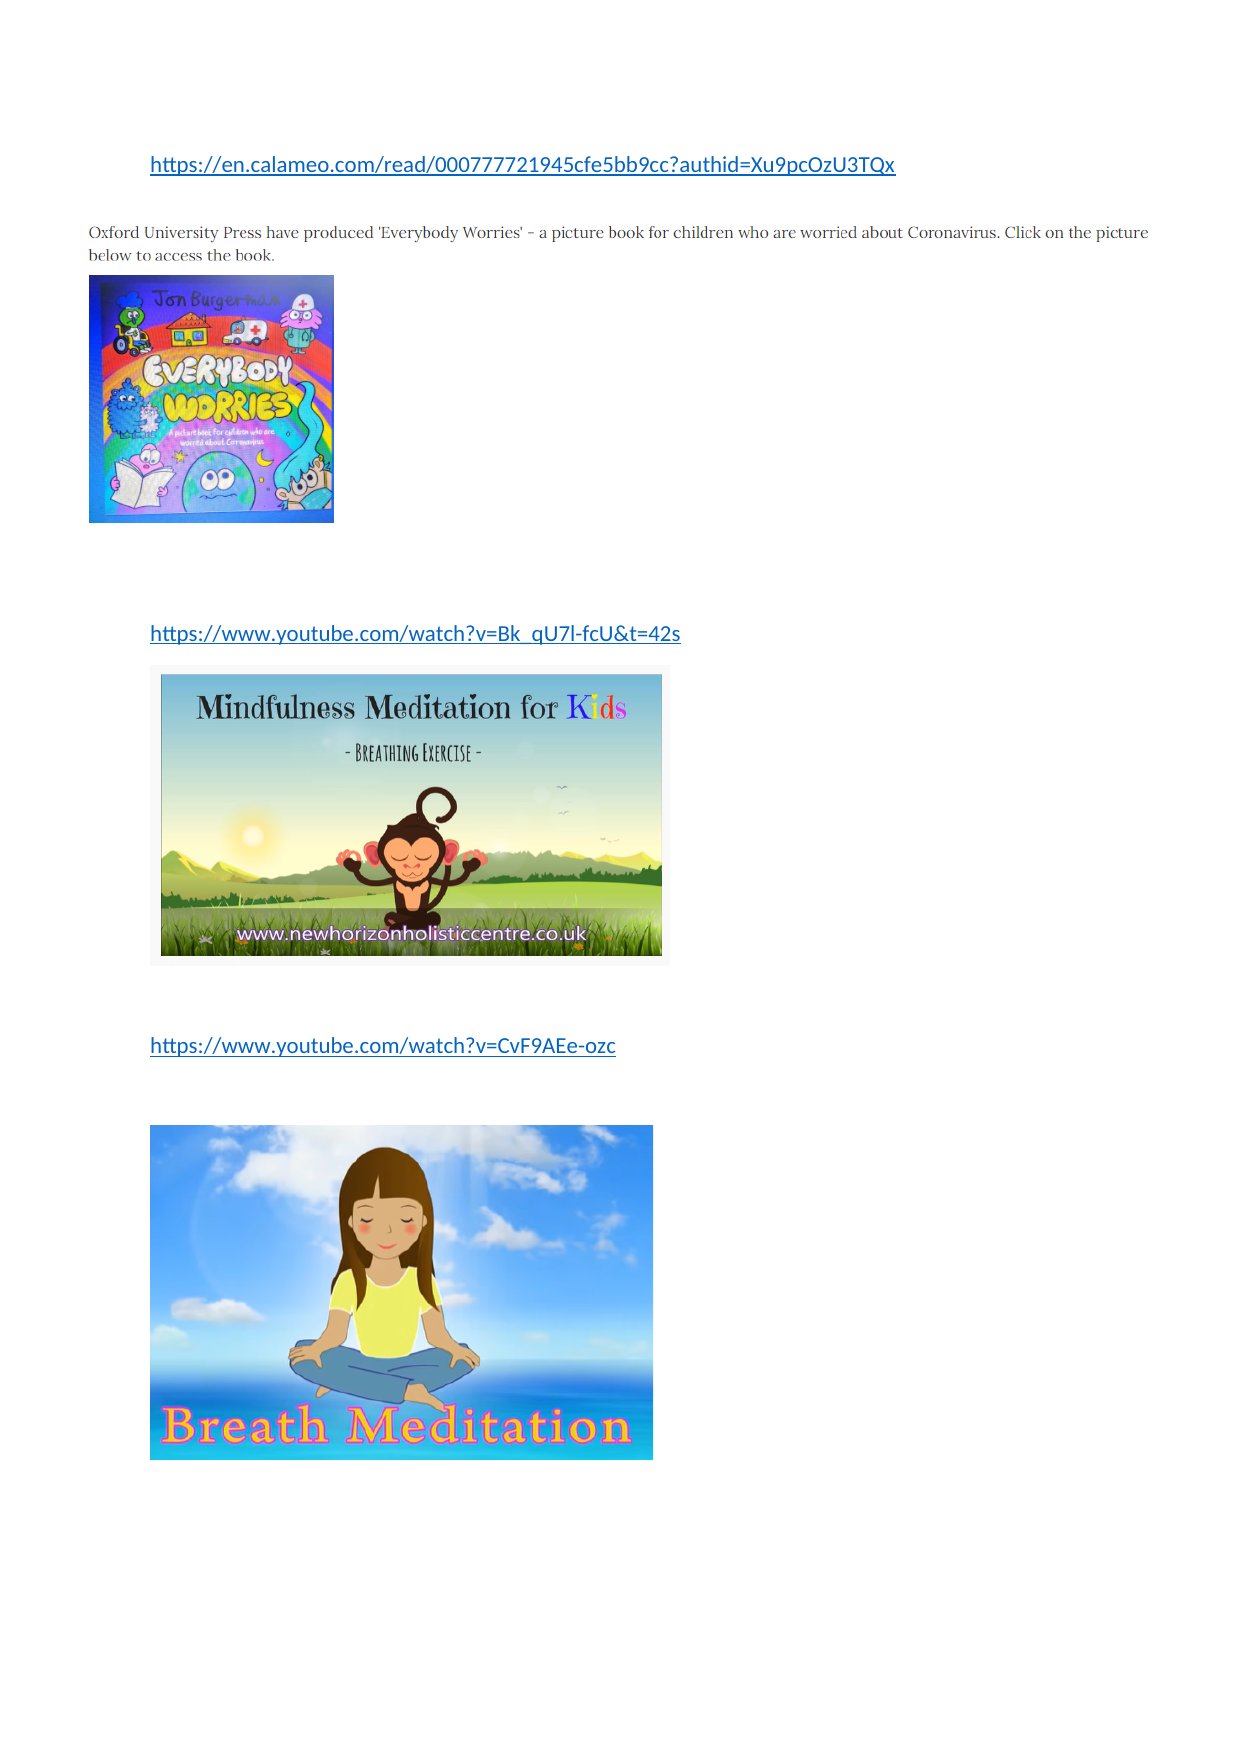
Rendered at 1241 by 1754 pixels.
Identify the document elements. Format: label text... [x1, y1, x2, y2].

picture [150, 665, 671, 966]
text https://www.youtube.com/watch?v=CvF9AEe-ozc [150, 1031, 1090, 1059]
picture [150, 1125, 654, 1460]
picture [64, 212, 1197, 535]
text https://en.calameo.com/read/000777721945cfe5bb9cc?authid=Xu9pcOzU3TQx [150, 150, 1090, 178]
text https://www.youtube.com/watch?v=Bk_qU7l-fcU&t=42s [150, 619, 1090, 647]
